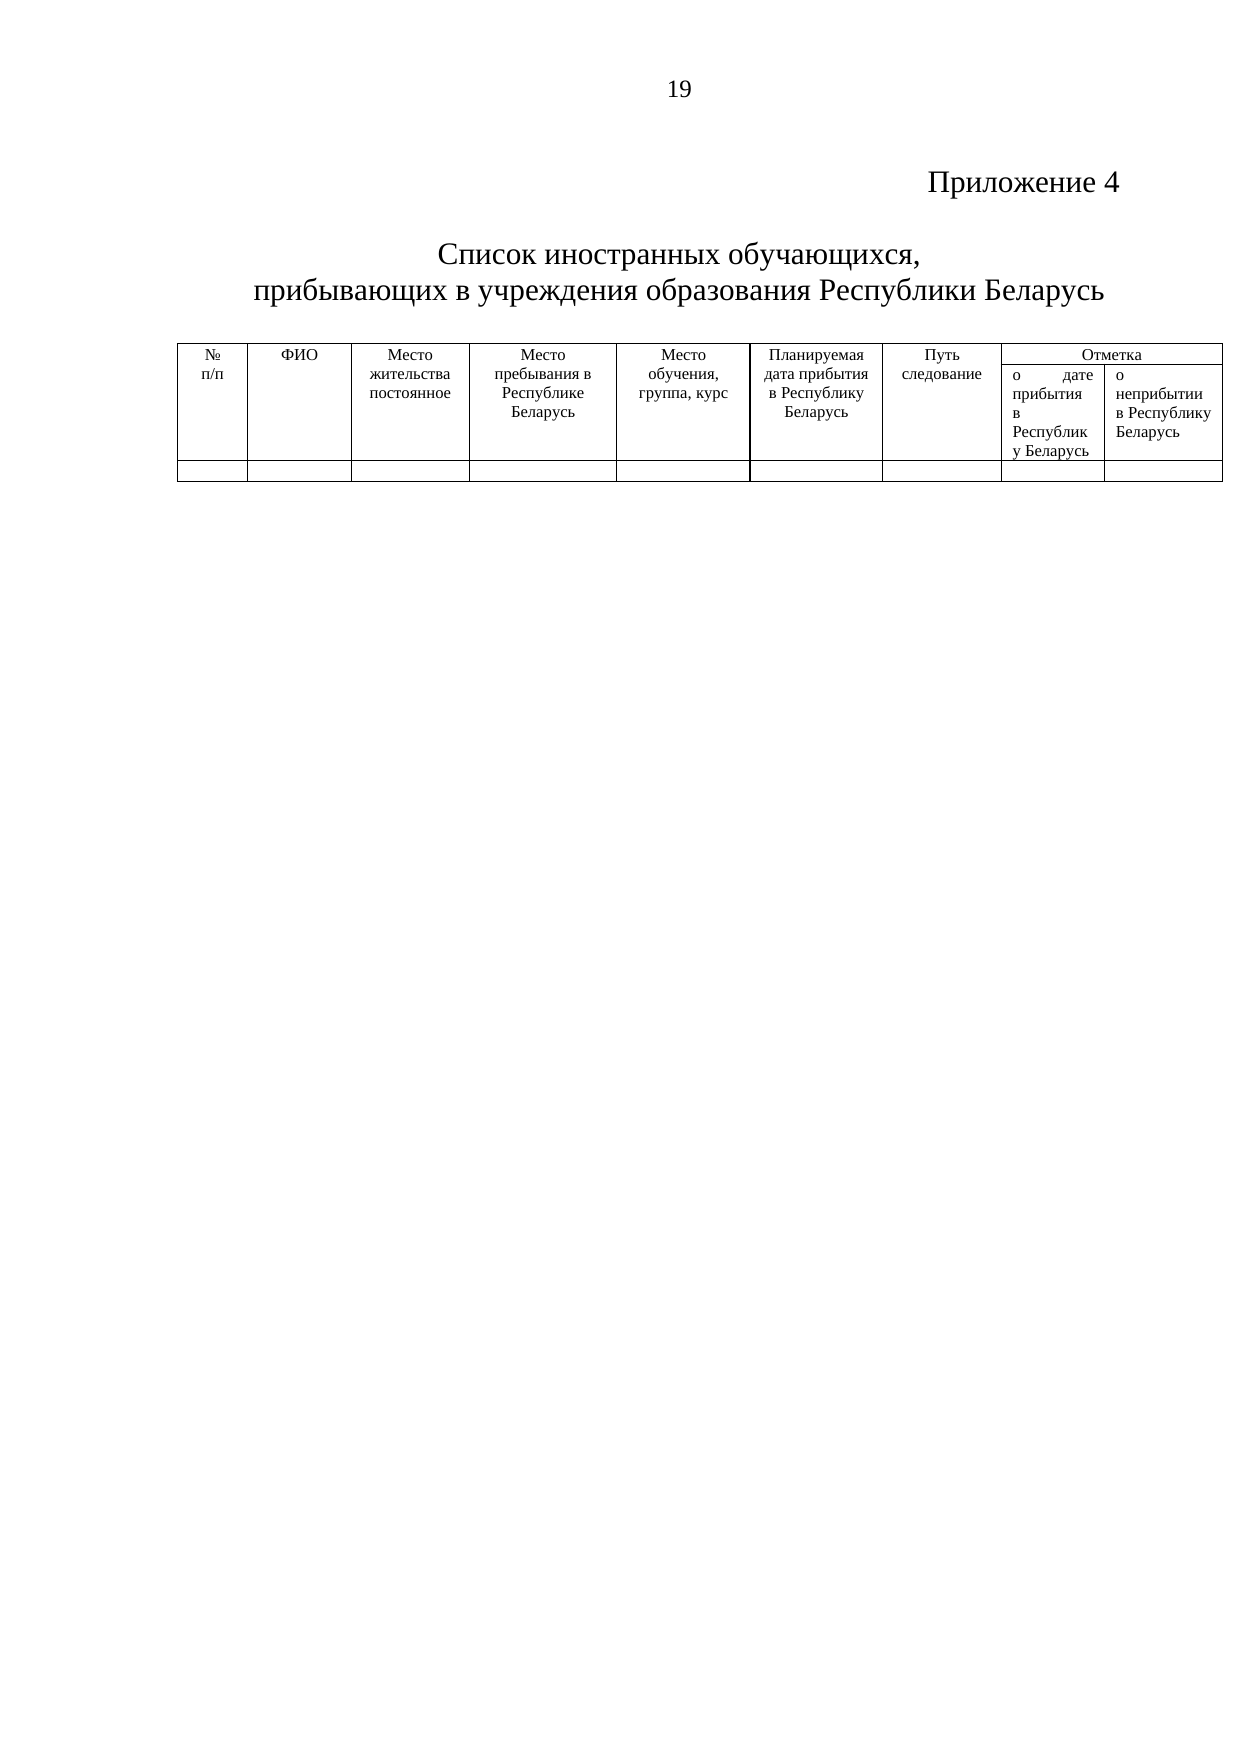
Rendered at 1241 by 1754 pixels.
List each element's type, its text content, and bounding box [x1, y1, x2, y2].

table_cell [248, 461, 351, 481]
table_cell [1002, 461, 1104, 481]
table_cell [751, 461, 882, 481]
table_header Место жительства постоянное [352, 344, 469, 460]
table_cell [470, 461, 616, 481]
table_header Отметка [1002, 344, 1222, 363]
table_header Планируемая дата прибытия в Республику Беларусь [751, 344, 882, 460]
text Список иностранных обучающихся, [177, 235, 1181, 271]
table_header № п/п [178, 344, 247, 460]
table_cell о дате прибытия в Республику Беларусь [1002, 365, 1104, 460]
table_cell о неприбытии в Республику Беларусь [1105, 365, 1222, 460]
table_header Путь следование [883, 344, 1001, 460]
table_cell [178, 461, 247, 481]
table_cell [352, 461, 469, 481]
table_header ФИО [248, 344, 351, 460]
table_cell [1105, 461, 1222, 481]
table_header Место обучения, группа, курс [617, 344, 749, 460]
text прибывающих в учреждения образования Республики Беларусь [177, 271, 1181, 307]
table_header Место пребывания в Республике Беларусь [470, 344, 616, 460]
table_cell [883, 461, 1001, 481]
text Приложение 4 [927, 163, 1181, 199]
table_cell [617, 461, 749, 481]
